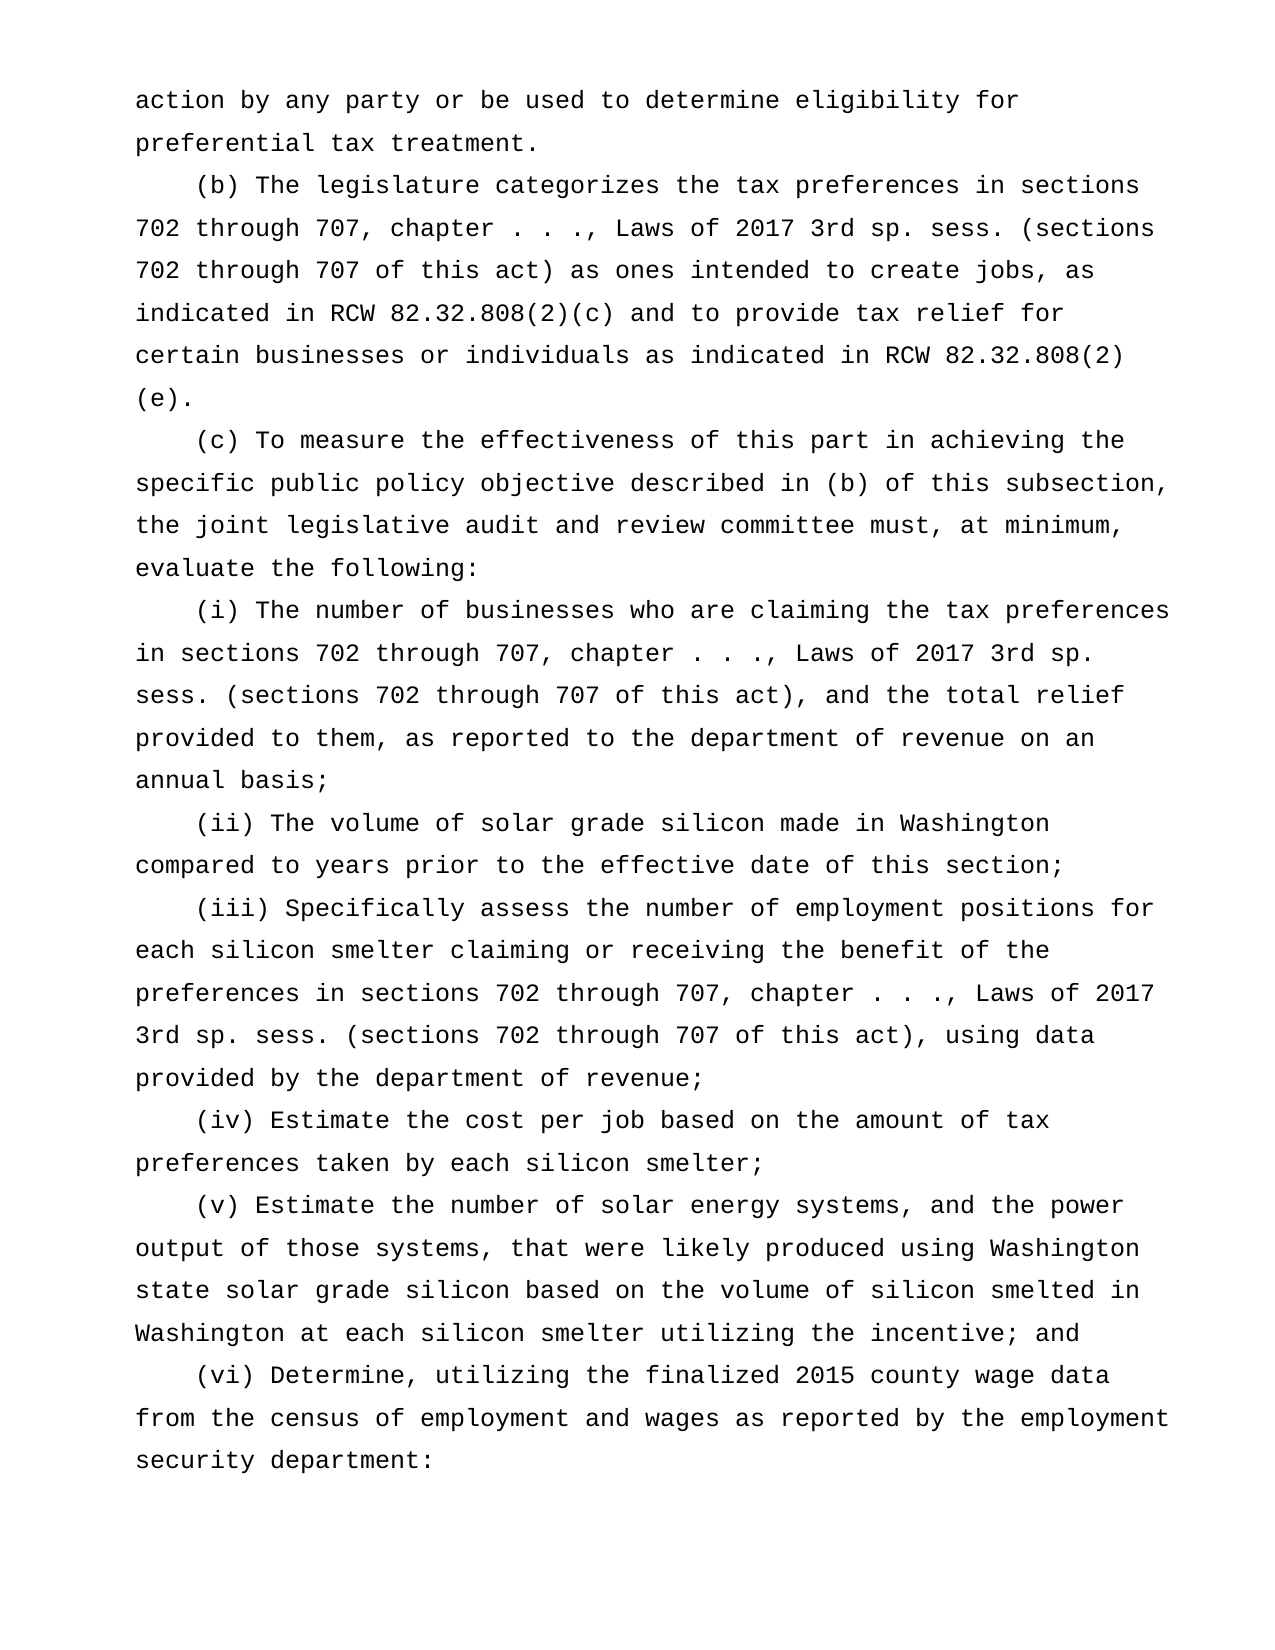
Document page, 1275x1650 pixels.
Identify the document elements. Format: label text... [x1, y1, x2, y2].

text (c) To measure the effectiveness of this part in achieving the specific public policy objective described in (b) of this subsection, the joint legislative audit and review committee must, at minimum, evaluate the following: [135, 415, 1170, 585]
text (iv) Estimate the cost per job based on the amount of tax preferences taken by each silicon smelter; [135, 1095, 1170, 1180]
text (ii) The volume of solar grade silicon made in Washington compared to years prior to the effective date of this section; [135, 797, 1170, 882]
text (i) The number of businesses who are claiming the tax preferences in sections 702 through 707, chapter . . ., Laws of 2017 3rd sp. sess. (sections 702 through 707 of this act), and the total relief provided to them, as reported to the department of revenue on an annual basis; [135, 585, 1170, 797]
text (iii) Specifically assess the number of employment positions for each silicon smelter claiming or receiving the benefit of the preferences in sections 702 through 707, chapter . . ., Laws of 2017 3rd sp. sess. (sections 702 through 707 of this act), using data provided by the department of revenue; [135, 882, 1170, 1095]
text (b) The legislature categorizes the tax preferences in sections 702 through 707, chapter . . ., Laws of 2017 3rd sp. sess. (sections 702 through 707 of this act) as ones intended to create jobs, as indicated in RCW 82.32.808(2)(c) and to provide tax relief for certain businesses or individuals as indicated in RCW 82.32.808(2)(e). [135, 160, 1170, 415]
text (v) Estimate the number of solar energy systems, and the power output of those systems, that were likely produced using Washington state solar grade silicon based on the volume of silicon smelted in Washington at each silicon smelter utilizing the incentive; and [135, 1180, 1170, 1350]
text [135, 75, 1170, 160]
text (vi) Determine, utilizing the finalized 2015 county wage data from the census of employment and wages as reported by the employment security department: [135, 1350, 1170, 1477]
